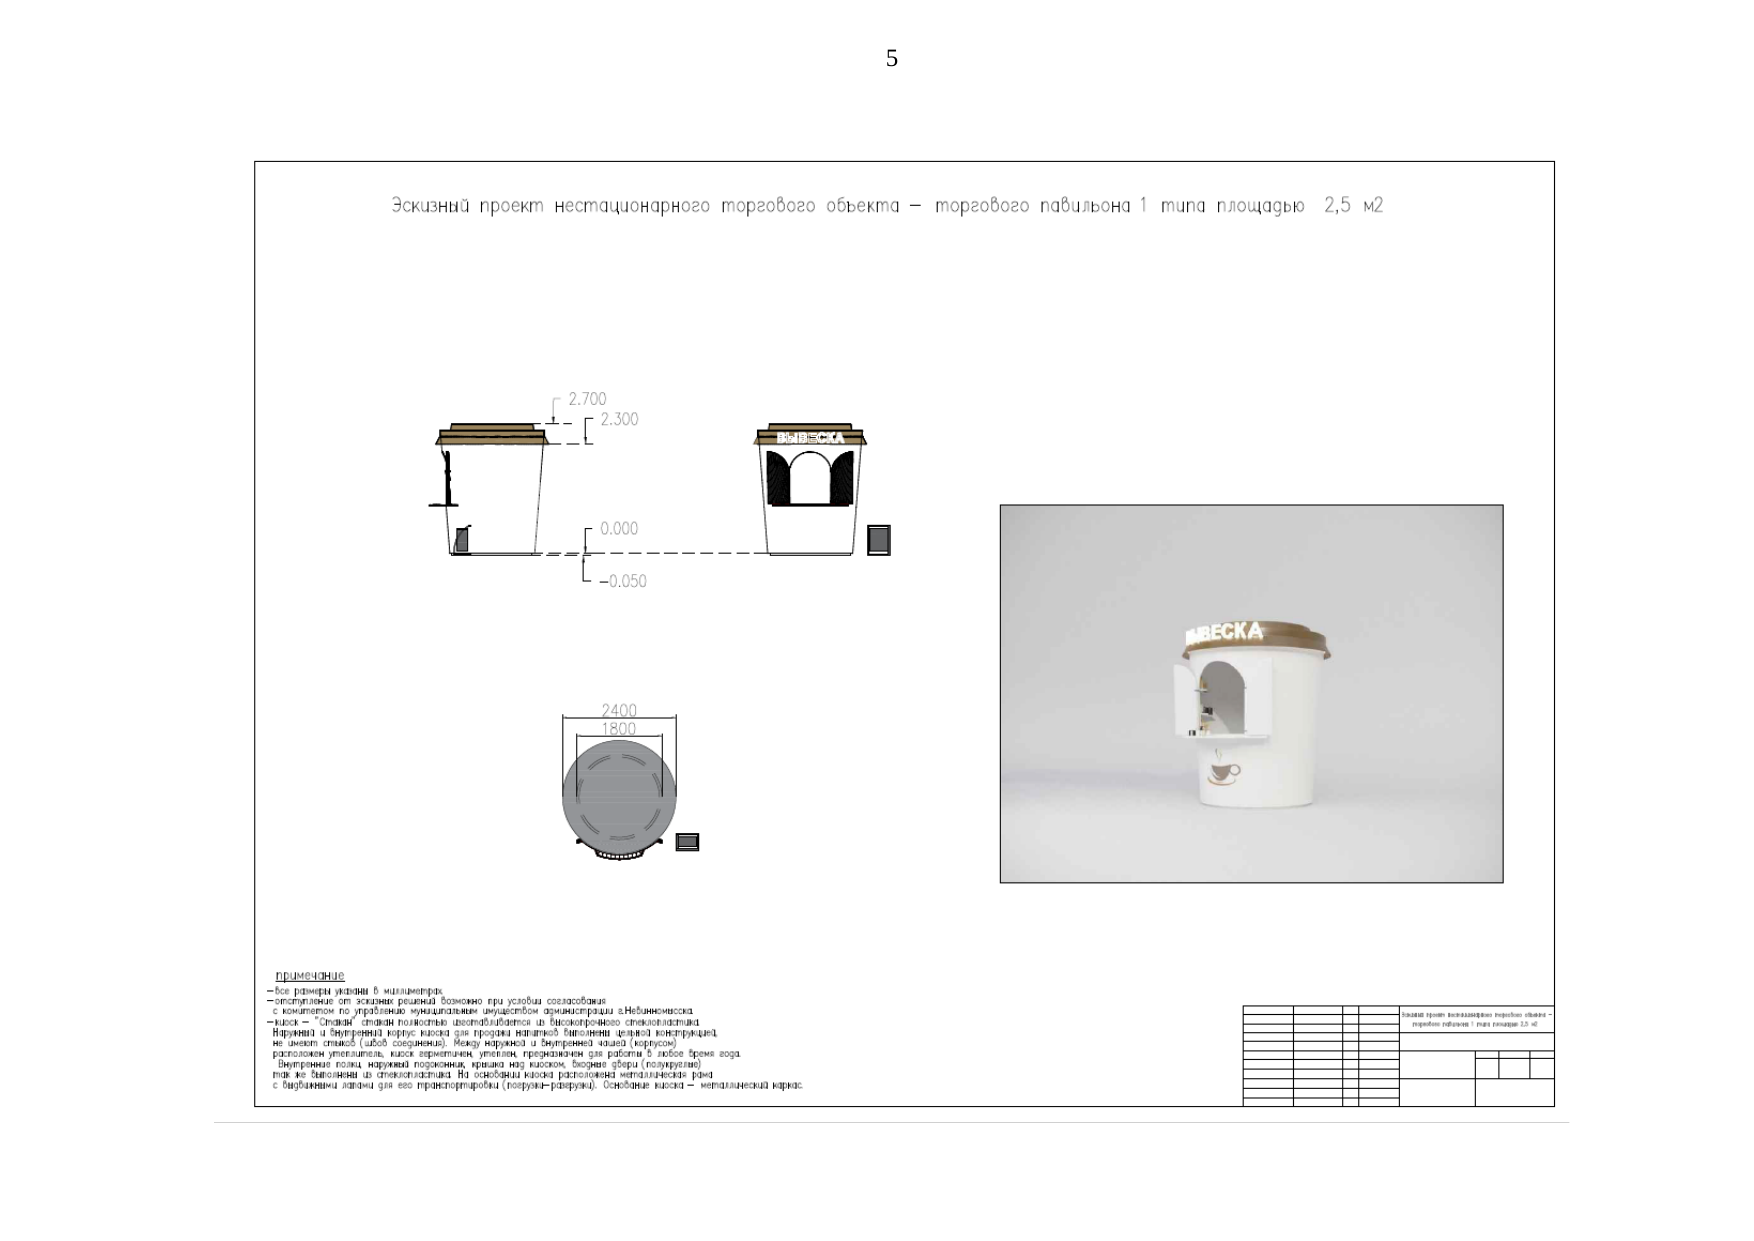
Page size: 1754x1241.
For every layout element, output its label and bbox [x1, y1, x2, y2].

picture [214, 147, 1570, 1123]
